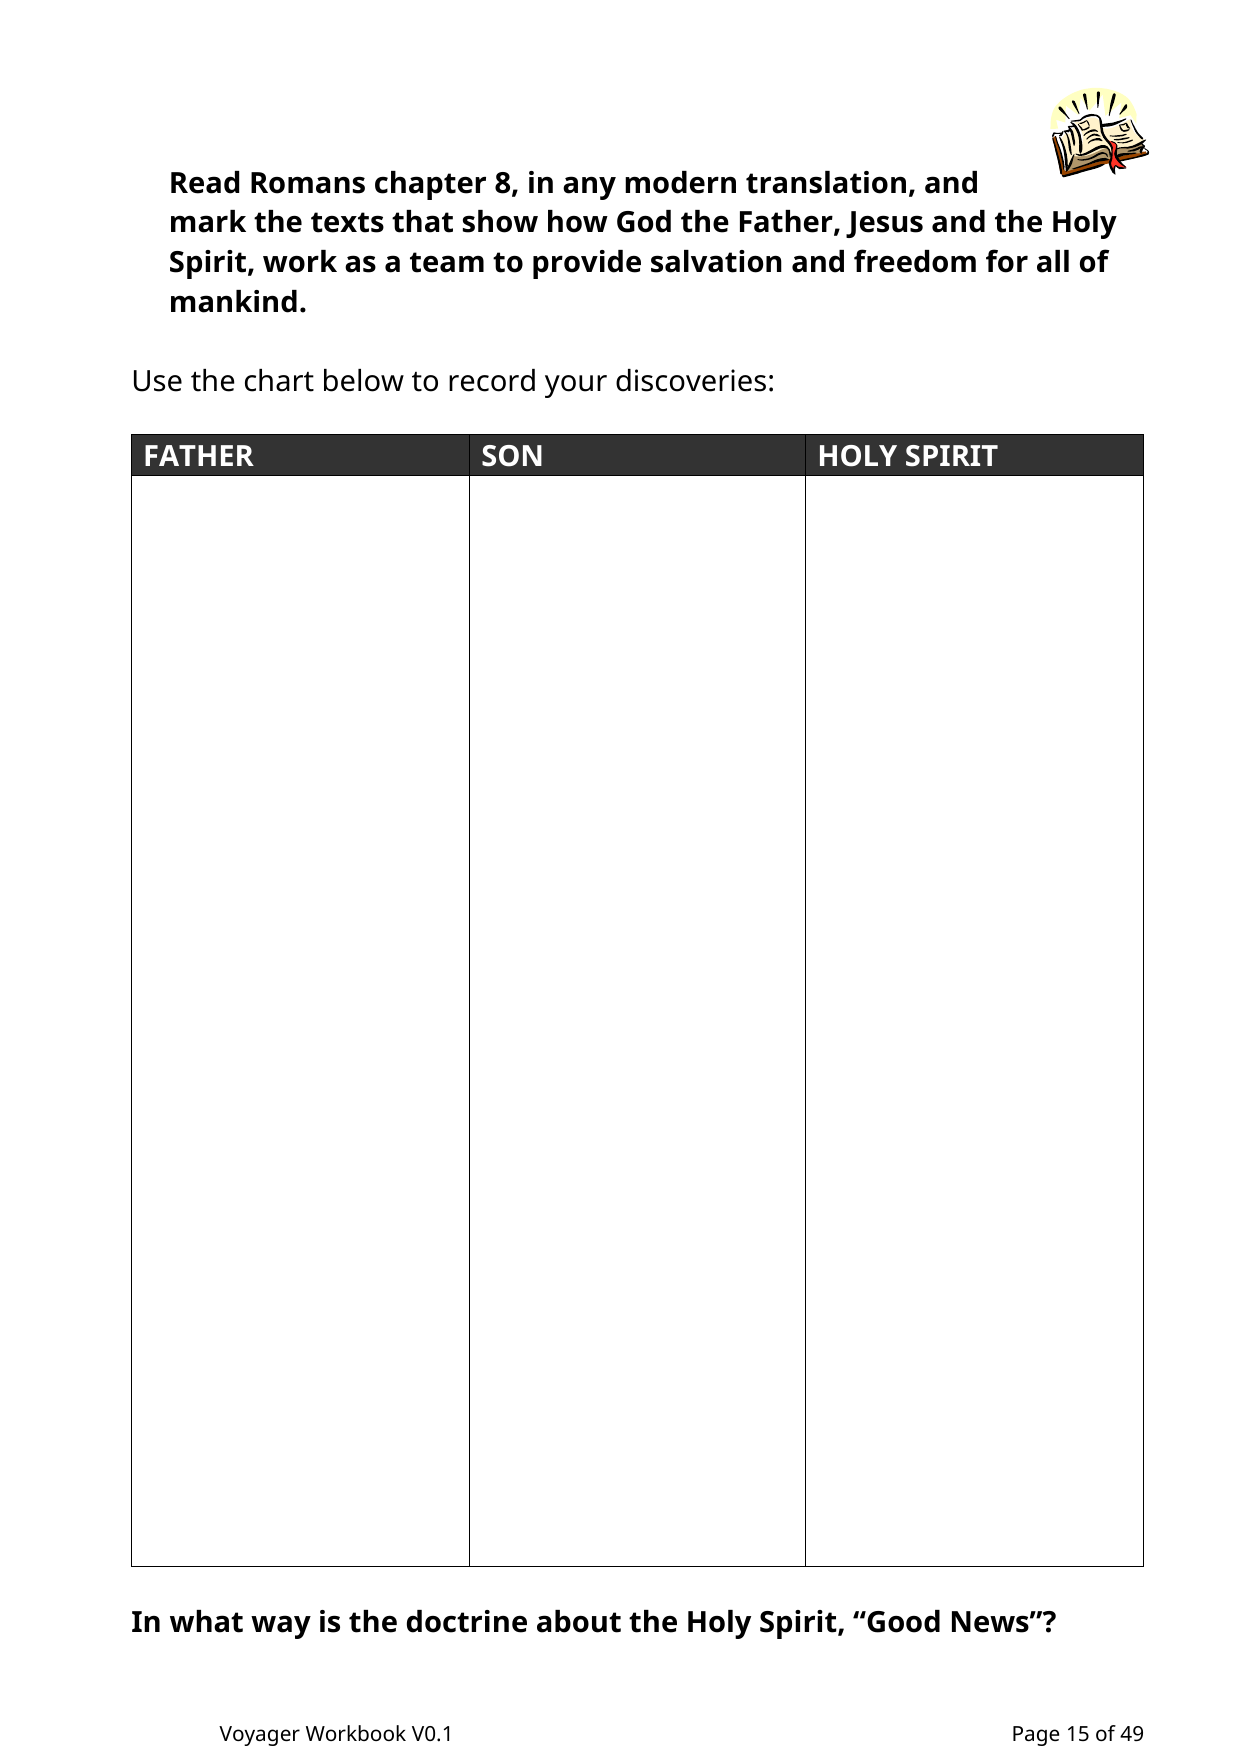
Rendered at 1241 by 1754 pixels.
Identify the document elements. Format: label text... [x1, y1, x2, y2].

text Read Romans chapter 8, in any modern translation, and [169, 162, 1144, 202]
table_header SON [470, 435, 805, 475]
table_header HOLY SPIRIT [806, 435, 1143, 475]
table_cell [132, 476, 469, 1566]
text mark the texts that show how God the Father, Jesus and the Holy Spirit, work as a team to provide salvation and freedom for all of mankind. [169, 202, 1144, 321]
text Use the chart below to record your discoveries: [131, 361, 1144, 400]
table_header FATHER [132, 435, 469, 475]
table_cell [806, 476, 1143, 1566]
text In what way is the doctrine about the Holy Spirit, “Good News”? [131, 1601, 1144, 1641]
table_cell [470, 476, 805, 1566]
